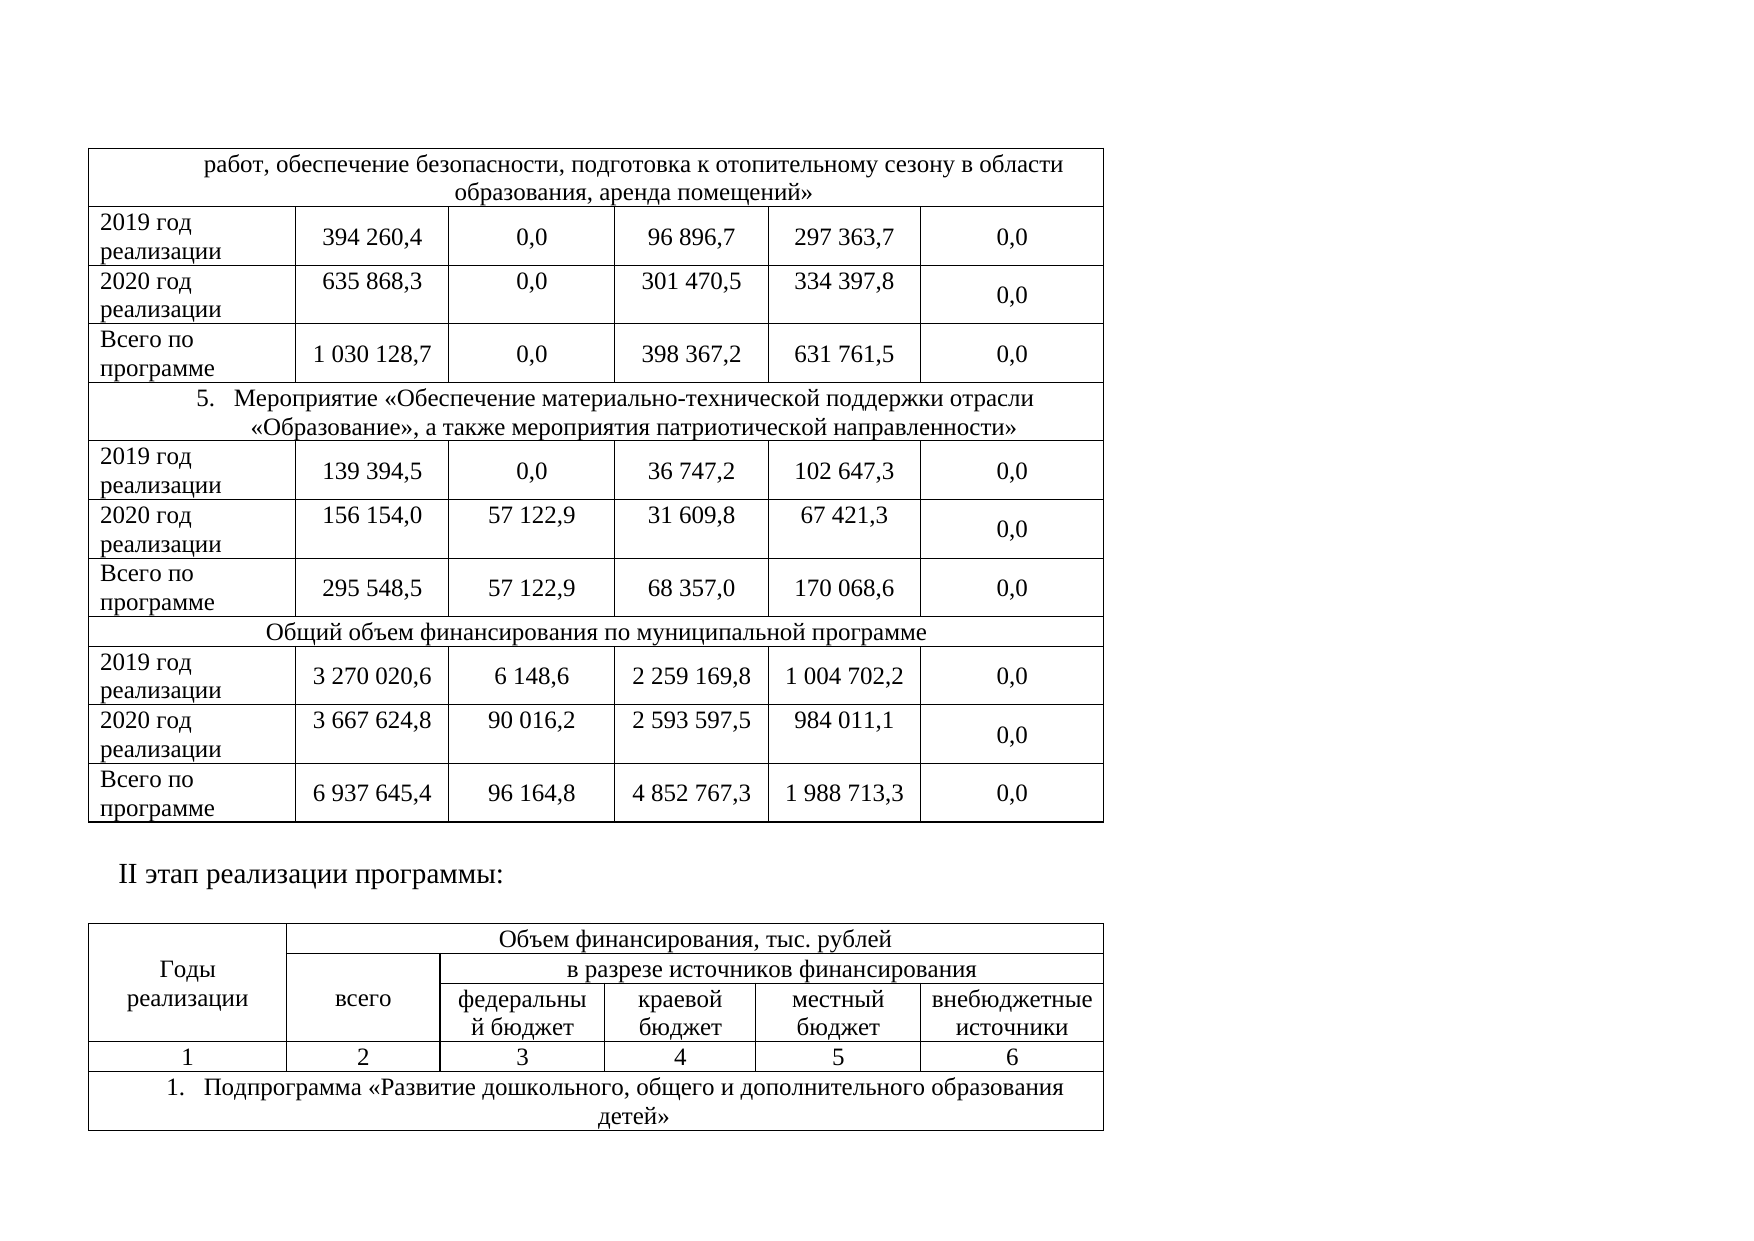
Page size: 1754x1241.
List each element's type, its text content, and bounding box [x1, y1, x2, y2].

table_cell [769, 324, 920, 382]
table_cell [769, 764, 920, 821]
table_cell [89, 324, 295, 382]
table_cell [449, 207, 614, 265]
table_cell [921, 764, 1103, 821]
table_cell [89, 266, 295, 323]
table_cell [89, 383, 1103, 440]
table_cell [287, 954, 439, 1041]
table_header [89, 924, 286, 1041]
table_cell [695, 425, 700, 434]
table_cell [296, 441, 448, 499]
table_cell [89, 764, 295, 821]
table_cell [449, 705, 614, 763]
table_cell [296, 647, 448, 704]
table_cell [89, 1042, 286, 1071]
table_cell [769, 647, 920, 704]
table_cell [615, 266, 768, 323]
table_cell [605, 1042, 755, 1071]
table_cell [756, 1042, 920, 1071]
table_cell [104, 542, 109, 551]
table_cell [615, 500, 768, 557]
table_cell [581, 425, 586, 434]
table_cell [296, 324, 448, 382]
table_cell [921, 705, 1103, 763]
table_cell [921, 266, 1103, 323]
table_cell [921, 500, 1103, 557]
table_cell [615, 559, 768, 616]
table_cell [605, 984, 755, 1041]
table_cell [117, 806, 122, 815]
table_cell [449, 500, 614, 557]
text II этап реализации программы: [118, 856, 1698, 889]
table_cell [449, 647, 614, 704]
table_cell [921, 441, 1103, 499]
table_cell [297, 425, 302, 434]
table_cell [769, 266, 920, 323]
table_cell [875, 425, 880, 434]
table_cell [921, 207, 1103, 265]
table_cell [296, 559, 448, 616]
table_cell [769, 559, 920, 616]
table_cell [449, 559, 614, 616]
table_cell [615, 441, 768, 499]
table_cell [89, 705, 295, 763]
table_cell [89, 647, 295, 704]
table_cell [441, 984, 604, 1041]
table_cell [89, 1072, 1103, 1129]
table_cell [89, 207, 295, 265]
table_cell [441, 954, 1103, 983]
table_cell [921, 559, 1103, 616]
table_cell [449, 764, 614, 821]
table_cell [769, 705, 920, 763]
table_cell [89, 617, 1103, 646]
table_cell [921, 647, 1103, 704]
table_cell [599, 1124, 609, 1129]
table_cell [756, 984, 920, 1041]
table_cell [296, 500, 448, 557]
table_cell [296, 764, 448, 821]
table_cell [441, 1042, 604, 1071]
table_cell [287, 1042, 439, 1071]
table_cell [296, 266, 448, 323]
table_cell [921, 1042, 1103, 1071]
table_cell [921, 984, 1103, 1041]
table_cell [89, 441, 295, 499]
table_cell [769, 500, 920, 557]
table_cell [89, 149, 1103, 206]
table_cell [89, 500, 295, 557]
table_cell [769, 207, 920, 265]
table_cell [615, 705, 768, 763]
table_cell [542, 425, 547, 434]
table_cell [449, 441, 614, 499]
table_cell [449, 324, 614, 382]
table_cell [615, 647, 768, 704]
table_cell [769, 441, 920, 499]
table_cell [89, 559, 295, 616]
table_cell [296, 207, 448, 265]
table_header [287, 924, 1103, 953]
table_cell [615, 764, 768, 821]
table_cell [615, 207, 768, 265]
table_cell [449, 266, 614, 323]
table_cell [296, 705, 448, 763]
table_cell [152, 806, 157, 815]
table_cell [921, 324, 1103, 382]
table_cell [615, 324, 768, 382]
